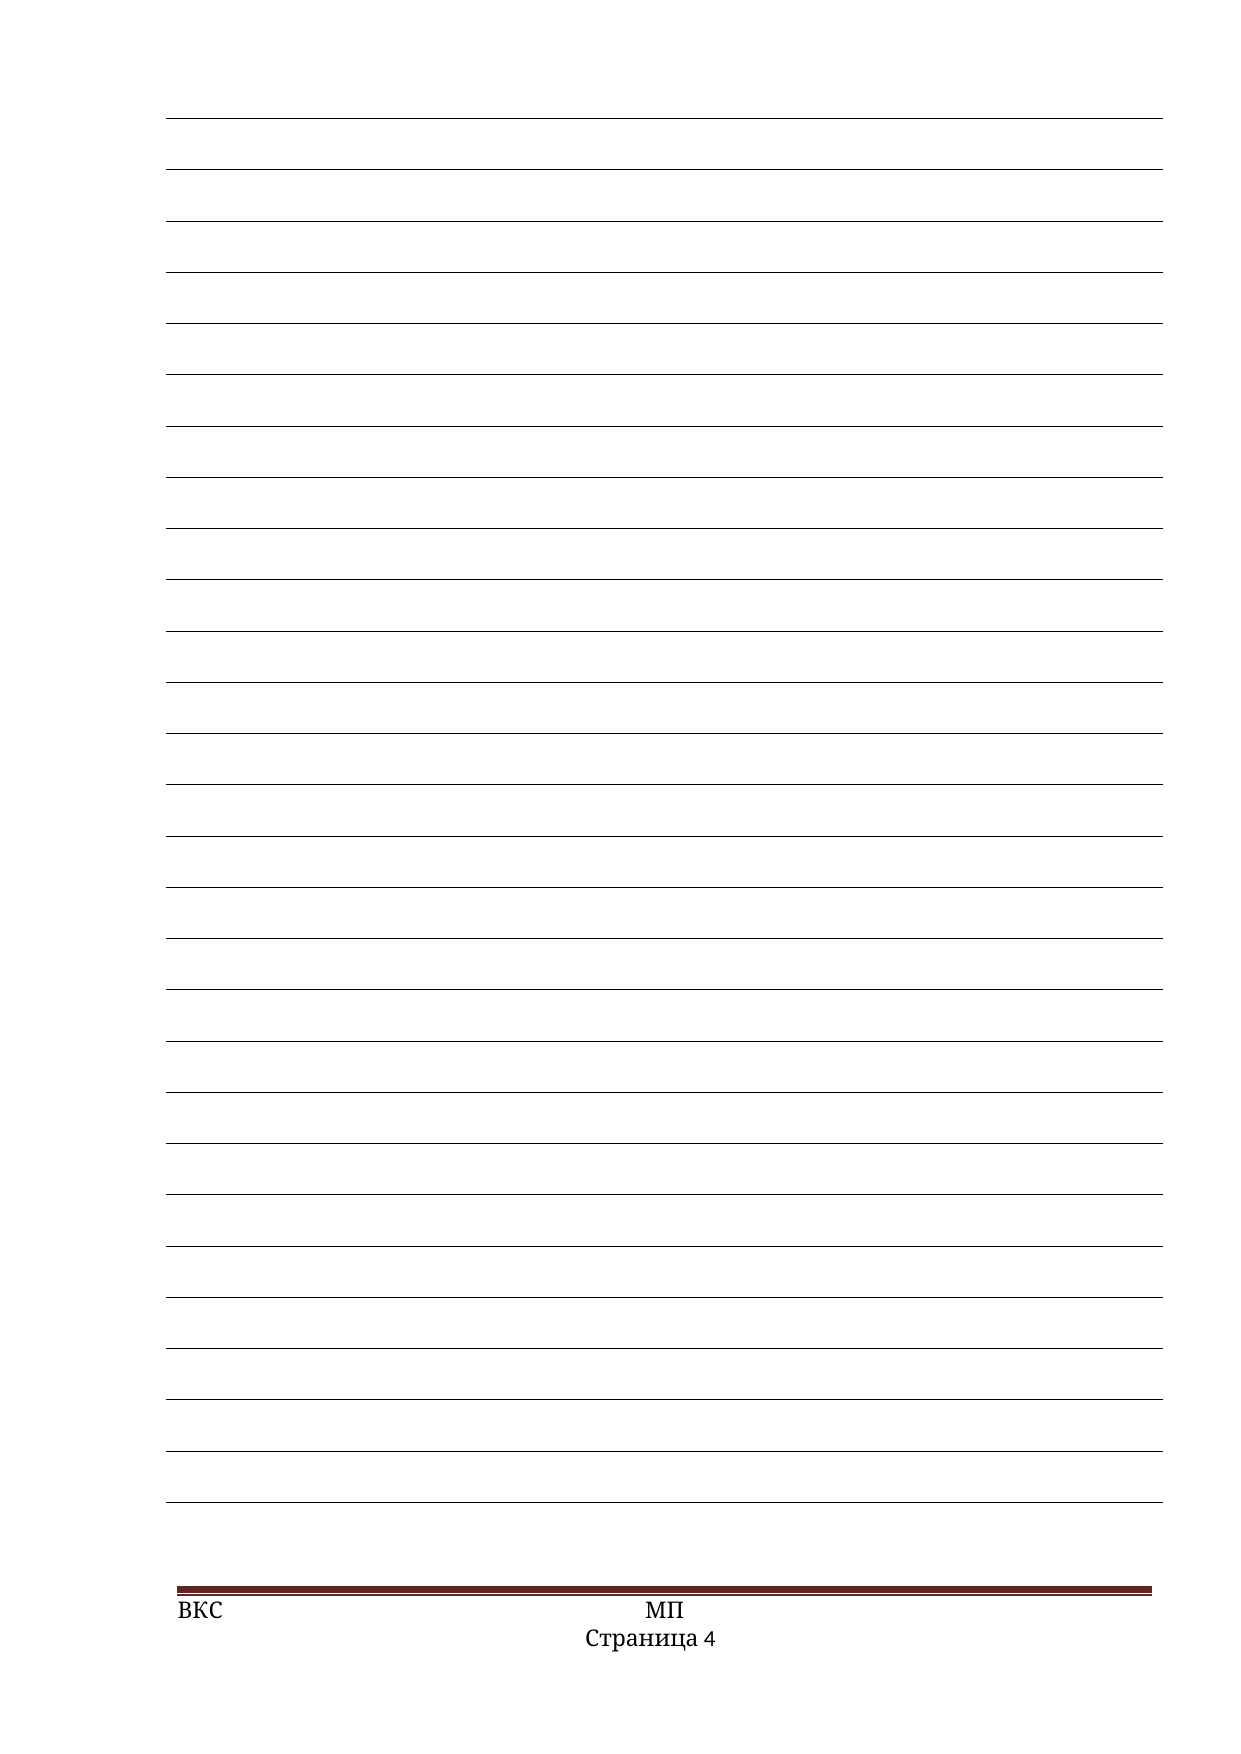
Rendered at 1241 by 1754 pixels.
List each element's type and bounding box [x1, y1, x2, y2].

table_cell [166, 222, 1163, 272]
table_cell [166, 837, 1163, 887]
table_cell [166, 632, 1163, 682]
table_cell [166, 888, 1163, 938]
table_cell [166, 734, 1163, 784]
table_cell [166, 375, 1163, 426]
table_cell [166, 1298, 1163, 1348]
table_cell [166, 324, 1163, 374]
table_cell [166, 1452, 1163, 1502]
table_cell [166, 478, 1163, 528]
table_cell [166, 1247, 1163, 1297]
table_cell [166, 785, 1163, 836]
table_cell [166, 273, 1163, 323]
table_cell [166, 1144, 1163, 1194]
table_cell [166, 939, 1163, 989]
table_cell [166, 683, 1163, 733]
table_cell [166, 427, 1163, 477]
table_cell [166, 529, 1163, 579]
table_cell [166, 119, 1163, 169]
table_cell [166, 1400, 1163, 1451]
table_cell [166, 1093, 1163, 1143]
table_cell [166, 990, 1163, 1041]
table_cell [166, 1042, 1163, 1092]
table_cell [166, 170, 1163, 221]
table_cell [166, 1195, 1163, 1246]
table_cell [166, 580, 1163, 631]
table_cell [166, 1349, 1163, 1399]
